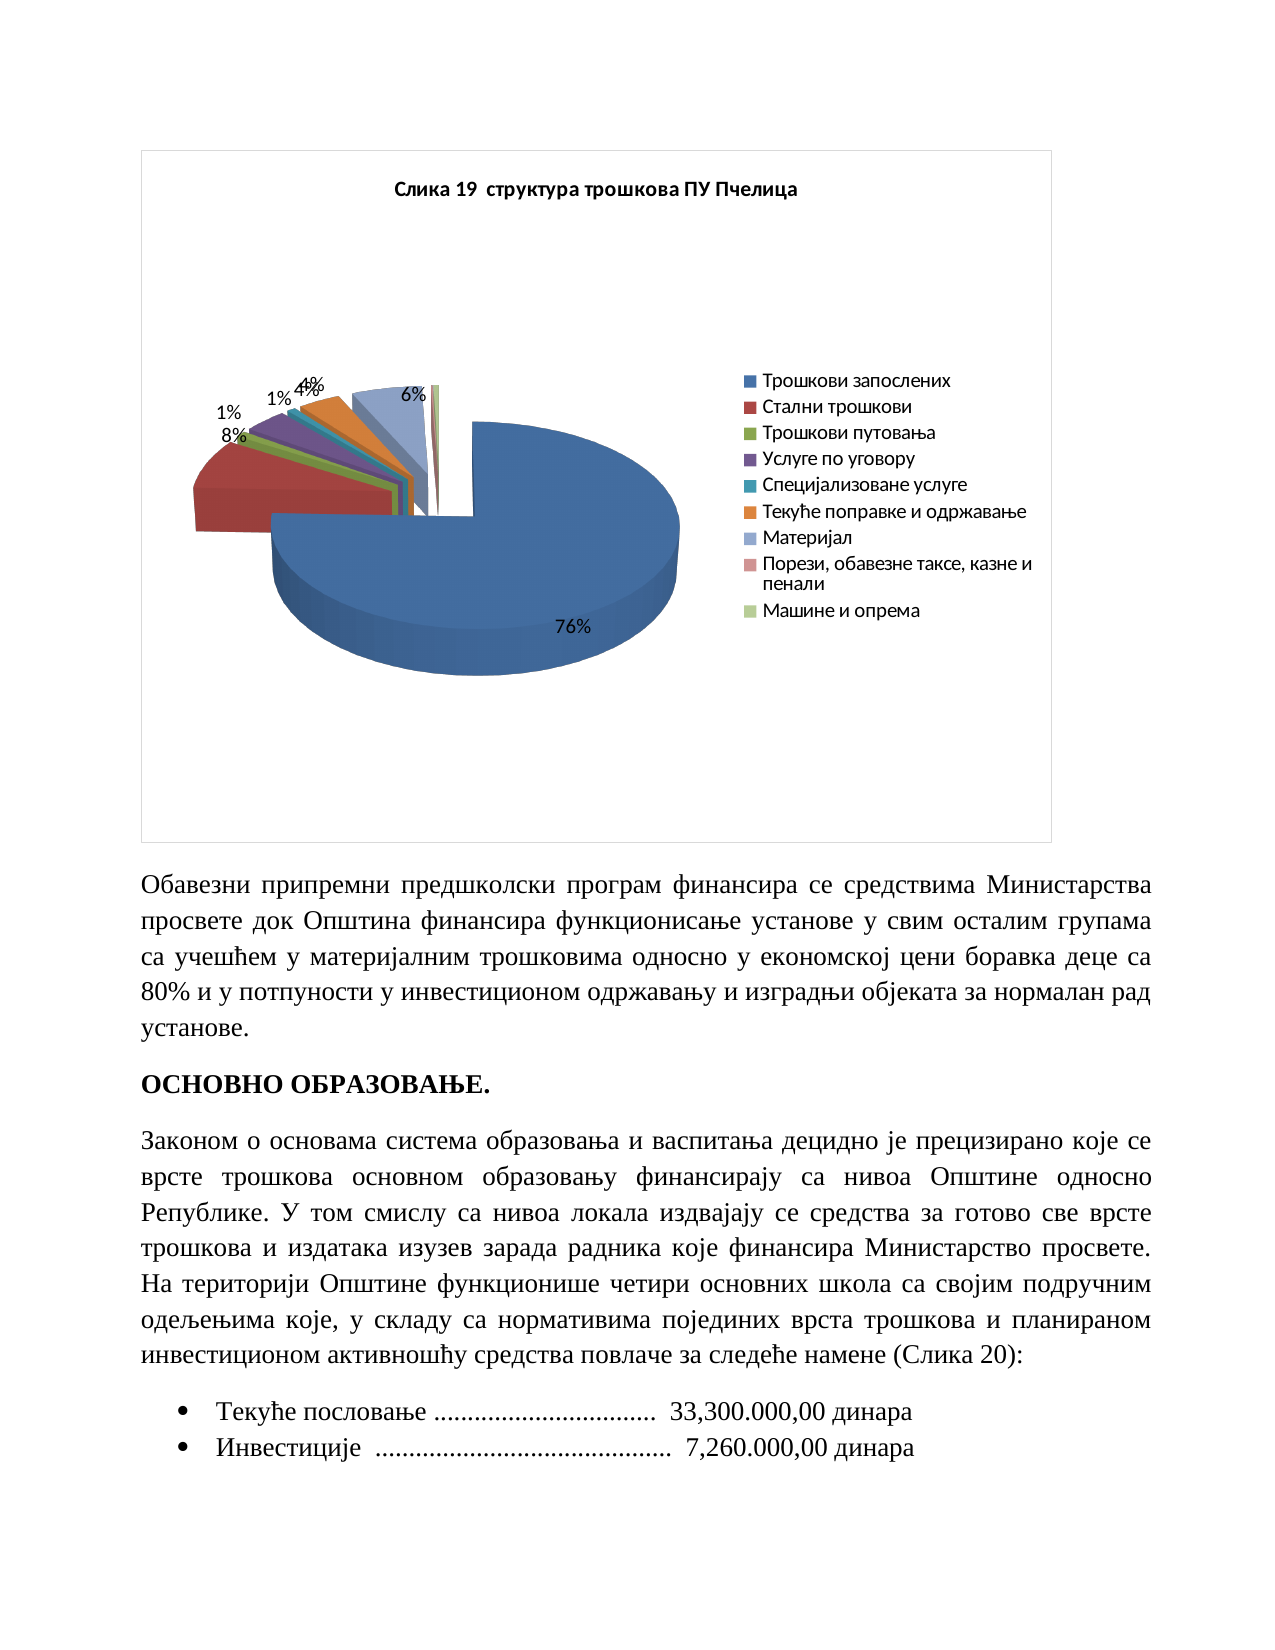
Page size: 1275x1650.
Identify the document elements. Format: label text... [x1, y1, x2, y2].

text Обавезни припремни предшколски програм финансира се средствима Министарства просвете док Општина финансира функционисање установе у свим осталим групама са учешћем у материјалним трошковима односно у економској цени боравка деце са 80% и у потпуности у инвестиционом одржавању и изградњи објеката за нормалан рад установе. [141, 868, 1153, 1042]
list Инвестиције ............................................ 7,260.000,00 динара [178, 1431, 1153, 1462]
text Законом о основама система образовања и васпитања децидно је прецизирано које се врсте трошкова основном образовању финансирају са нивоа Општине односно Републике. У том смислу са нивоа локала издвајају се средства за готово све врсте трошкова и издатака изузев зарада радника које финансира Министарство просвете. На територији Општине функционише четири основних школа са својим подручним одељењима које, у складу са нормативима појединих врста трошкова и планираном инвестиционом активношћу средства повлаче за следеће намене (Слика 20): [141, 1124, 1153, 1370]
text ОСНОВНО ОБРАЗОВАЊЕ. [141, 1068, 1153, 1099]
list Текуће пословање ................................. 33,300.000,00 динара [178, 1395, 1153, 1426]
